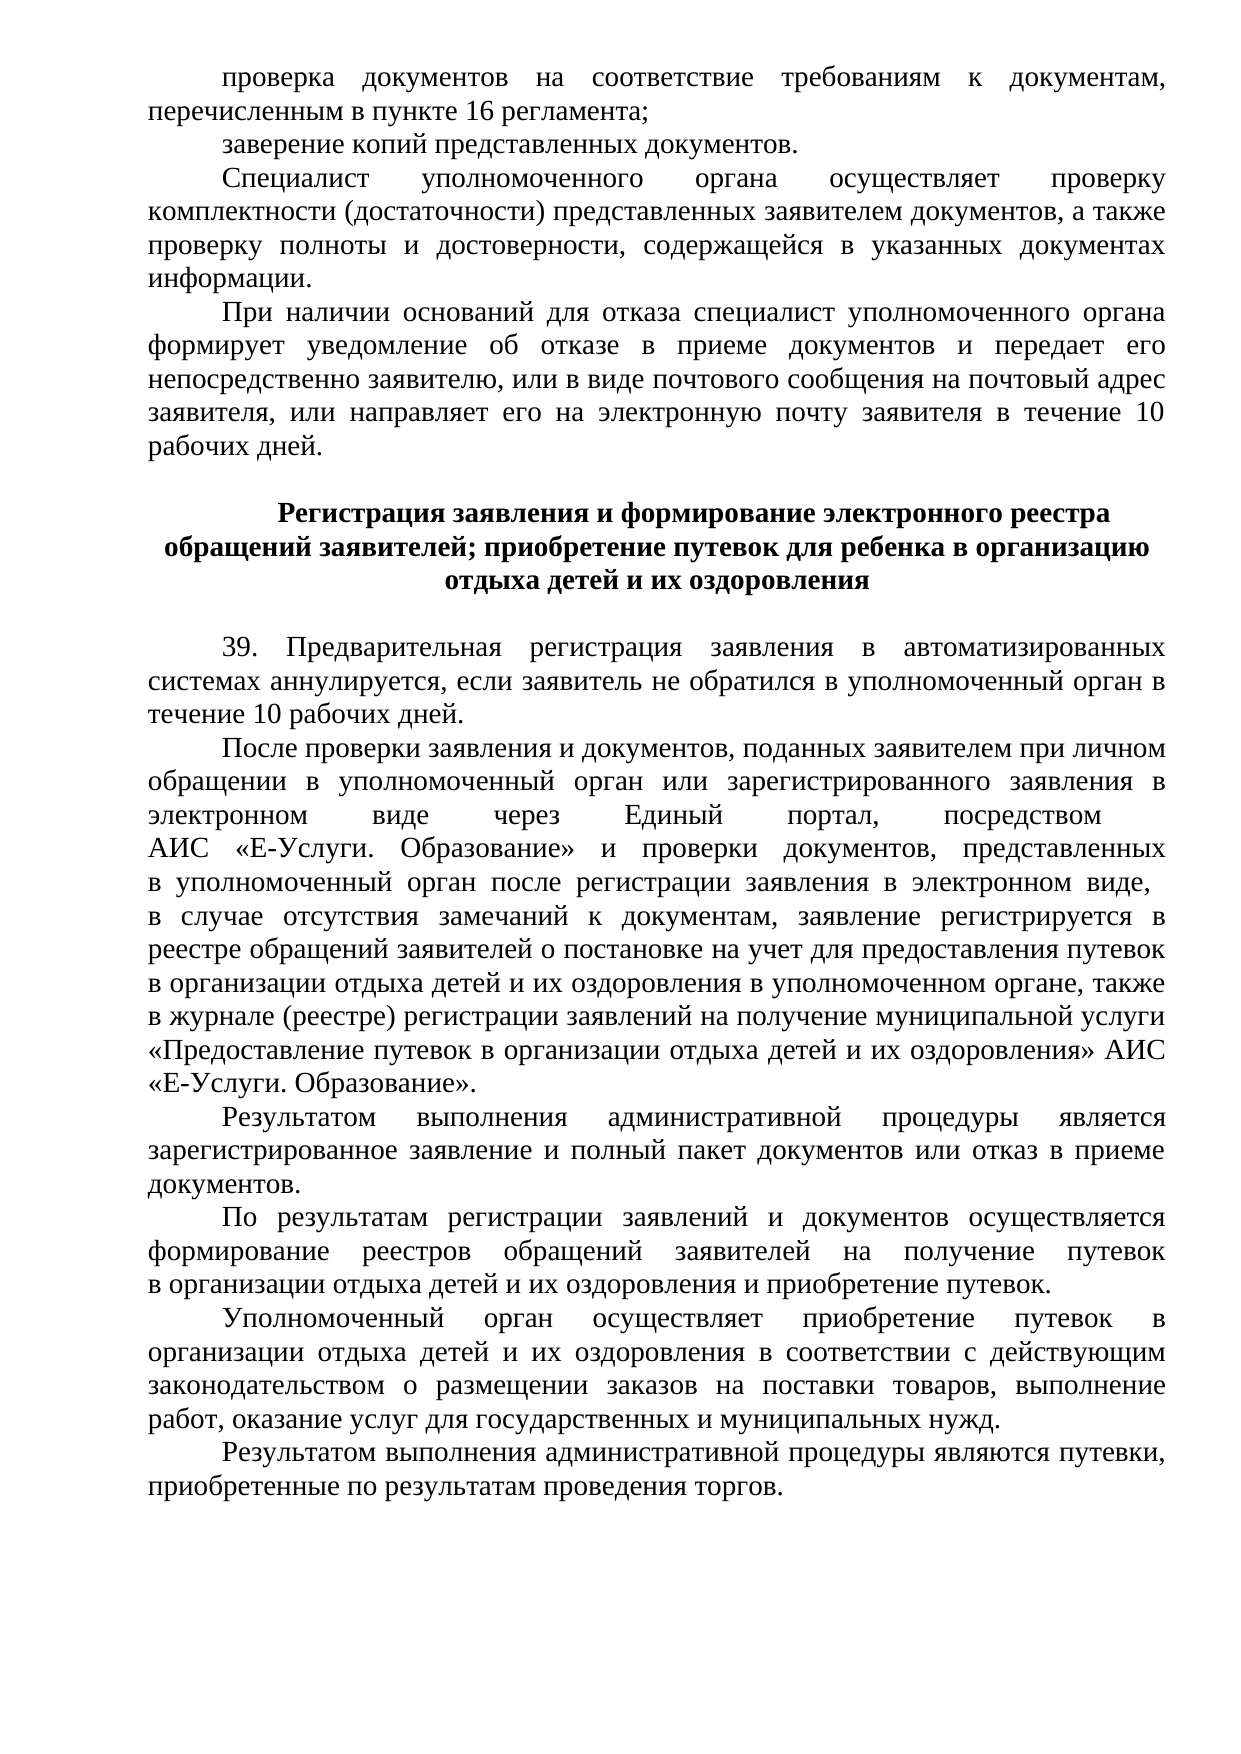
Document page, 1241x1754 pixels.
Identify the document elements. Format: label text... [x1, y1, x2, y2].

text 39. Предварительная регистрация заявления в автоматизированных системах аннулируется, если заявитель не обратился в уполномоченный орган в течение 10 рабочих дней. [148, 629, 1167, 730]
text Уполномоченный орган осуществляет приобретение путевок в организации отдыха детей и их оздоровления в соответствии с действующим законодательством о размещении заказов на поставки товаров, выполнение работ, оказание услуг для государственных и муниципальных нужд. [148, 1300, 1167, 1434]
text При наличии оснований для отказа специалист уполномоченного органа формирует уведомление об отказе в приеме документов и передает его непосредственно заявителю, или в виде почтового сообщения на почтовый адрес заявителя, или направляет его на электронную почту заявителя в течение 10 рабочих дней. [148, 294, 1167, 462]
text После проверки заявления и документов, поданных заявителем при личном обращении в уполномоченный орган или зарегистрированного заявления в электронном виде через Единый портал, посредством АИС «Е-Услуги. Образование» и проверки документов, представленных в уполномоченный орган после регистрации заявления в электронном виде, в случае отсутствия замечаний к документам, заявление регистрируется в реестре обращений заявителей о постановке на учет для предоставления путевок в организации отдыха детей и их оздоровления в уполномоченном органе, также в журнале (реестре) регистрации заявлений на получение муниципальной услуги «Предоставление путевок в организации отдыха детей и их оздоровления» АИС «Е-Услуги. Образование». [148, 730, 1167, 1099]
text заверение копий представленных документов. [148, 126, 1167, 160]
text проверка документов на соответствие требованиям к документам, перечисленным в пункте 16 регламента; [148, 59, 1167, 126]
text Результатом выполнения административной процедуры являются путевки, приобретенные по результатам проведения торгов. [148, 1434, 1167, 1501]
text Специалист уполномоченного органа осуществляет проверку комплектности (достаточности) представленных заявителем документов, а также проверку полноты и достоверности, содержащейся в указанных документах информации. [148, 160, 1167, 294]
text Результатом выполнения административной процедуры является зарегистрированное заявление и полный пакет документов или отказ в приеме документов. [148, 1099, 1167, 1199]
text Регистрация заявления и формирование электронного реестра обращений заявителей; приобретение путевок для ребенка в организацию отдыха детей и их оздоровления [148, 495, 1167, 596]
text По результатам регистрации заявлений и документов осуществляется формирование реестров обращений заявителей на получение путевок в организации отдыха детей и их оздоровления и приобретение путевок. [148, 1199, 1167, 1300]
